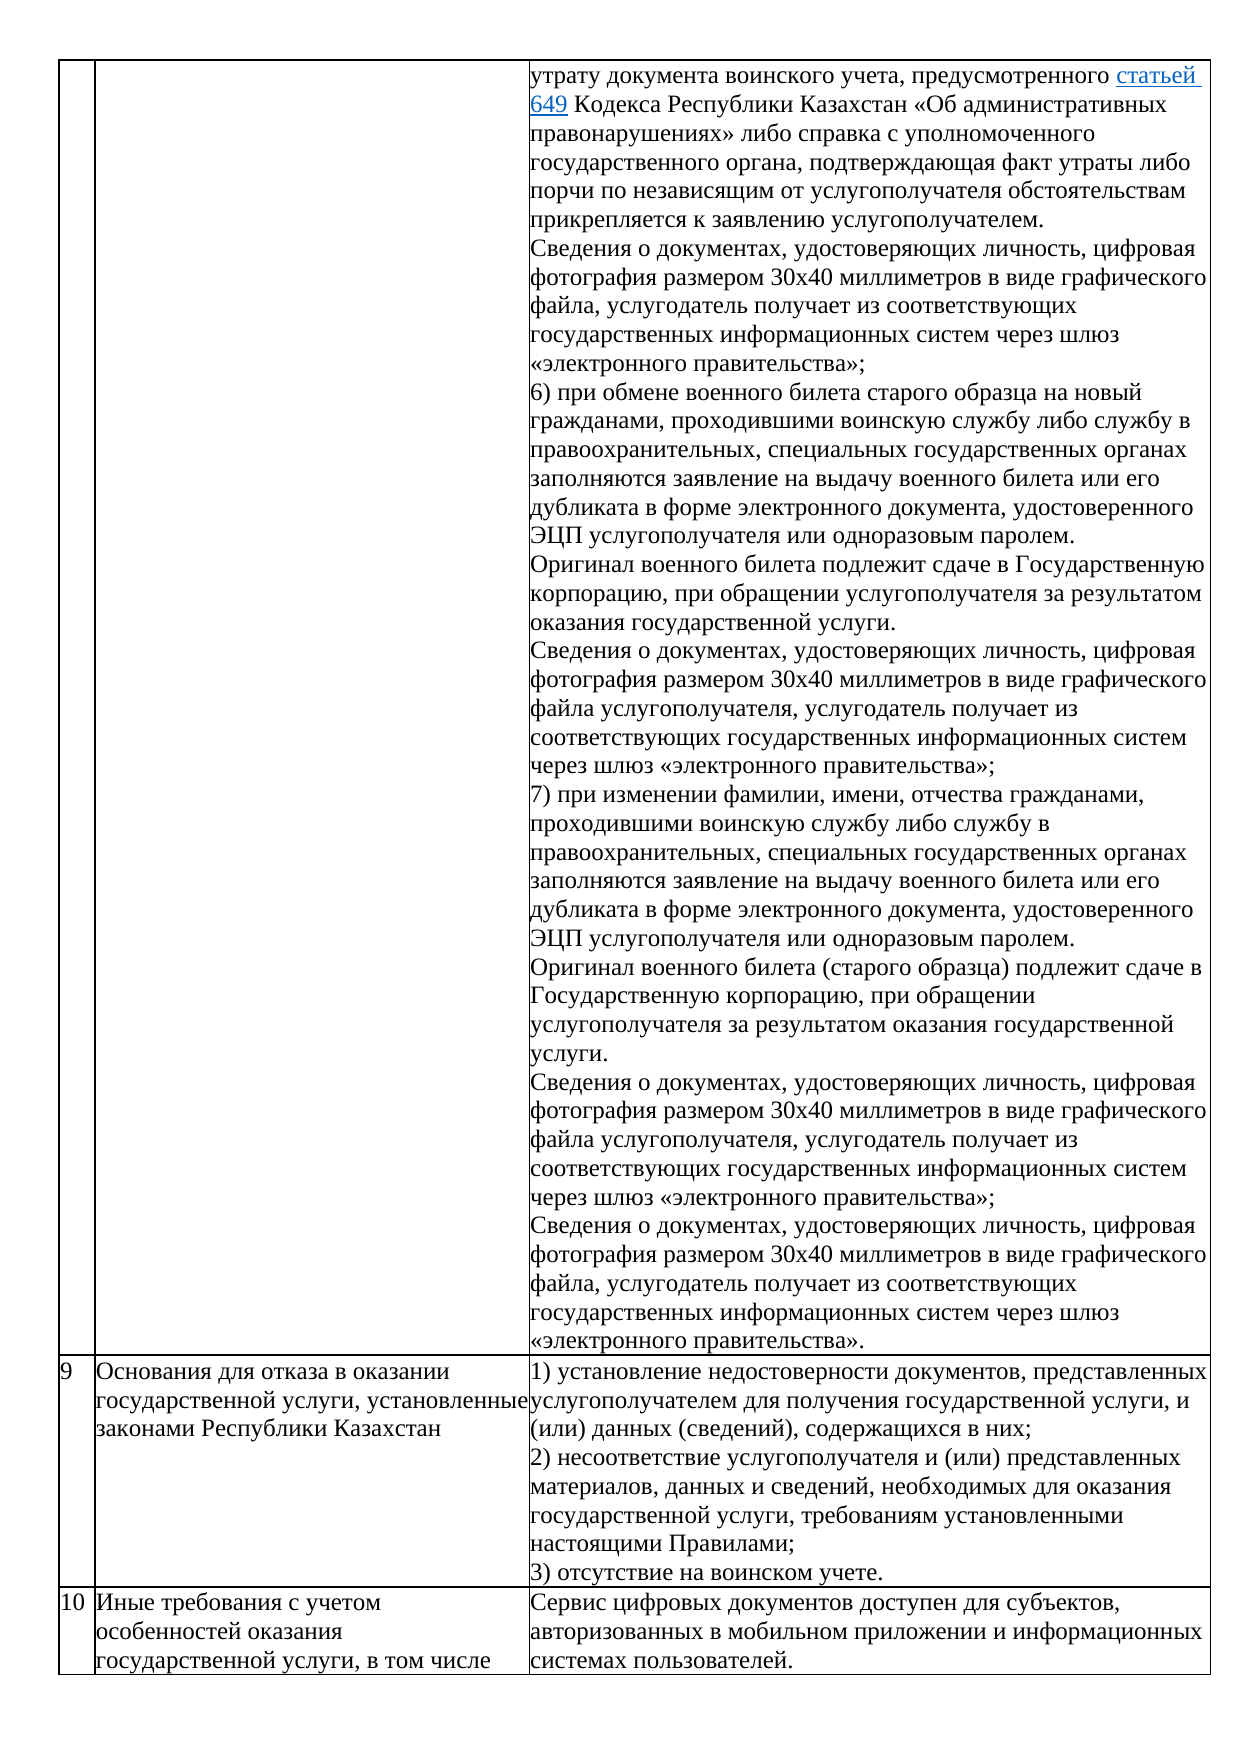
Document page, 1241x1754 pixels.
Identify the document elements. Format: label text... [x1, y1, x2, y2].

table_cell 9 [60, 1356, 94, 1586]
table_cell 8 [60, 61, 94, 1354]
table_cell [96, 1588, 529, 1674]
table_cell Основания для отказа в оказании государственной услуги, установленные законами Республики Казахстан [96, 1356, 529, 1586]
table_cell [530, 61, 1210, 1354]
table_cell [530, 1588, 1210, 1674]
table_cell 1) установление недостоверности документов, представленных услугополучателем для получения государственной услуги, и (или) данных (сведений), содержащихся в них; 2) несоответствие услугополучателя и (или) представленных материалов, данных и сведений, необходимых для оказания государственной услуги, требованиям установленными настоящими Правилами; 3) отсутствие на воинском учете. [530, 1356, 1210, 1586]
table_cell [96, 61, 529, 1354]
table_cell 10 [60, 1588, 94, 1674]
